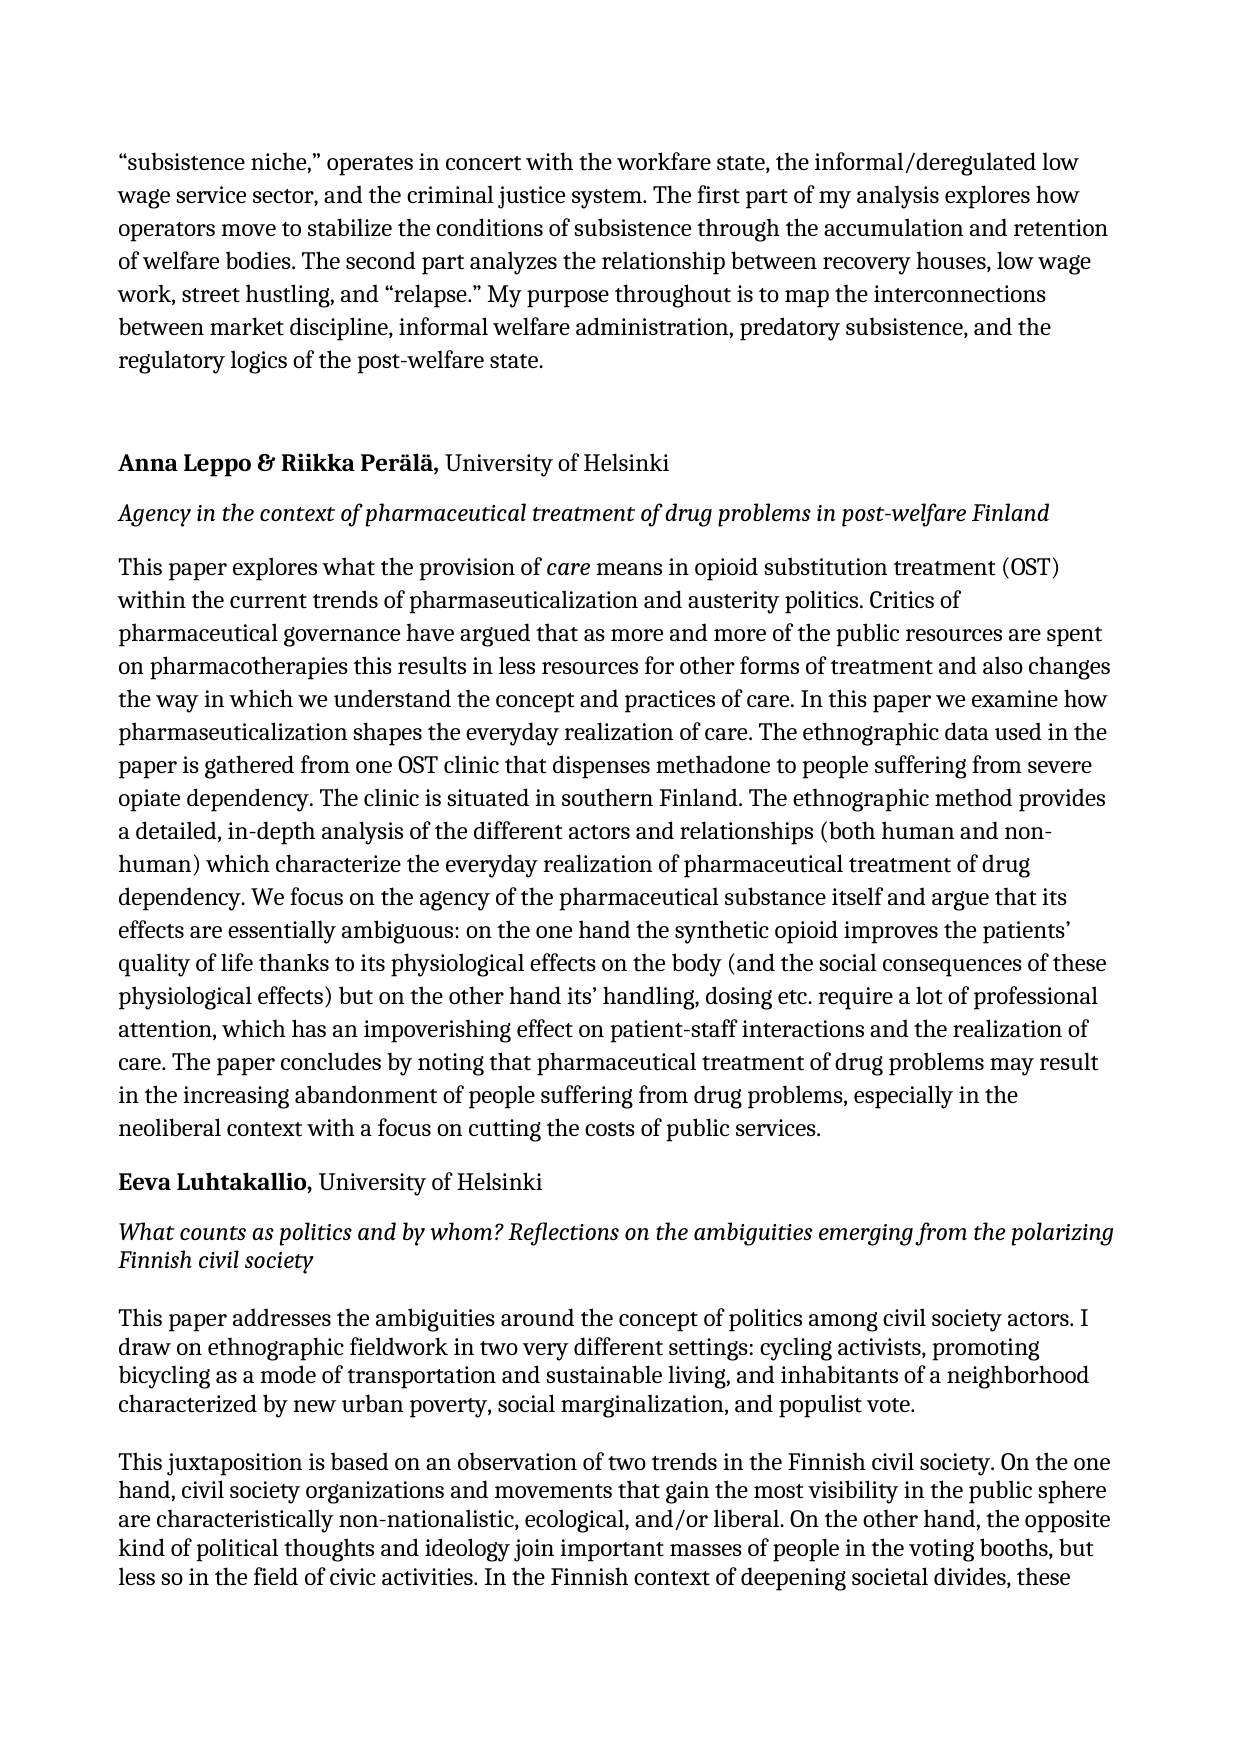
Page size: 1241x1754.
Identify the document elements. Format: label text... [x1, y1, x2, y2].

text This paper explores what the provision of care means in opioid substitution treatment (OST) within the current trends of pharmaseuticalization and austerity politics. Critics of pharmaceutical governance have argued that as more and more of the public resources are spent on pharmacotherapies this results in less resources for other forms of treatment and also changes the way in which we understand the concept and practices of care. In this paper we examine how pharmaseuticalization shapes the everyday realization of care. The ethnographic data used in the paper is gathered from one OST clinic that dispenses methadone to people suffering from severe opiate dependency. The clinic is situated in southern Finland. The ethnographic method provides a detailed, in-depth analysis of the different actors and relationships (both human and non-human) which characterize the everyday realization of pharmaceutical treatment of drug dependency. We focus on the agency of the pharmaceutical substance itself and argue that its effects are essentially ambiguous: on the one hand the synthetic opioid improves the patients’ quality of life thanks to its physiological effects on the body (and the social consequences of these physiological effects) but on the other hand its’ handling, dosing etc. require a lot of professional attention, which has an impoverishing effect on patient-staff interactions and the realization of care. The paper concludes by noting that pharmaceutical treatment of drug problems may result in the increasing abandonment of people suffering from drug problems, especially in the neoliberal context with a focus on cutting the costs of public services. [118, 553, 1122, 1143]
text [118, 1217, 1122, 1591]
text Eeva Luhtakallio, University of Helsinki [118, 1168, 1122, 1197]
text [118, 148, 1122, 374]
text Agency in the context of pharmaceutical treatment of drug problems in post-welfare Finland [118, 499, 1122, 527]
text Anna Leppo & Riikka Perälä, University of Helsinki [118, 449, 1122, 478]
